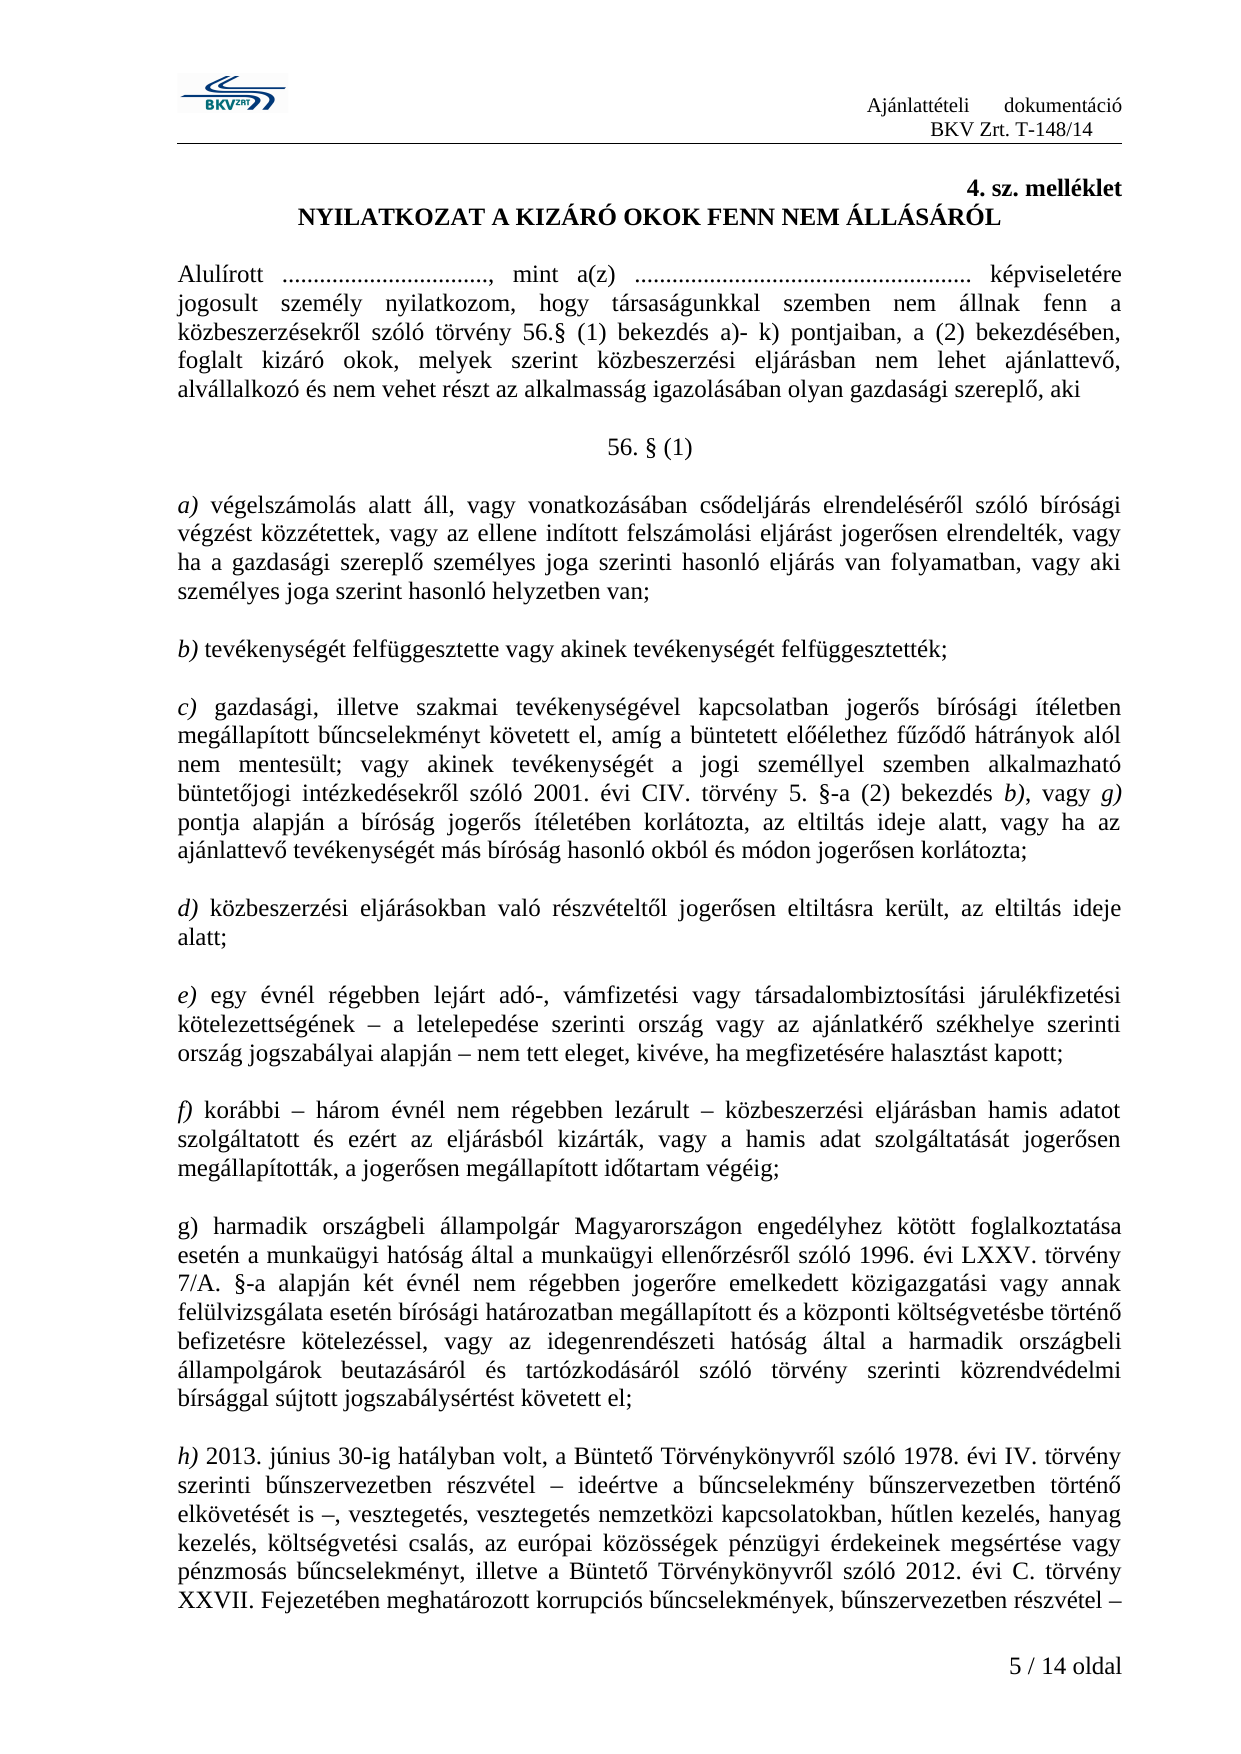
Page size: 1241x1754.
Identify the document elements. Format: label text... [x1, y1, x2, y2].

text a) végelszámolás alatt áll, vagy vonatkozásában csődeljárás elrendeléséről szóló bírósági végzést közzétettek, vagy az ellene indított felszámolási eljárást jogerősen elrendelték, vagy ha a gazdasági szereplő személyes joga szerinti hasonló eljárás van folyamatban, vagy aki személyes joga szerint hasonló helyzetben van; [177, 490, 1122, 605]
text c) gazdasági, illetve szakmai tevékenységével kapcsolatban jogerős bírósági ítéletben megállapított bűncselekményt követett el, amíg a büntetett előélethez fűződő hátrányok alól nem mentesült; vagy akinek tevékenységét a jogi személlyel szemben alkalmazható büntetőjogi intézkedésekről szóló 2001. évi CIV. törvény 5. §-a (2) bekezdés b), vagy g) pontja alapján a bíróság jogerős ítéletében korlátozta, az eltiltás ideje alatt, vagy ha az ajánlattevő tevékenységét más bíróság hasonló okból és módon jogerősen korlátozta; [177, 692, 1122, 864]
picture [177, 73, 289, 113]
text g) harmadik országbeli állampolgár Magyarországon engedélyhez kötött foglalkoztatása esetén a munkaügyi hatóság által a munkaügyi ellenőrzésről szóló 1996. évi LXXV. törvény 7/A. §-a alapján két évnél nem régebben jogerőre emelkedett közigazgatási vagy annak felülvizsgálata esetén bírósági határozatban megállapított és a központi költségvetésbe történő befizetésre kötelezéssel, vagy az idegenrendészeti hatóság által a harmadik országbeli állampolgárok beutazásáról és tartózkodásáról szóló törvény szerinti közrendvédelmi bírsággal sújtott jogszabálysértést követett el; [177, 1211, 1122, 1412]
text Nyilatkozat a kizáró okok fenn nem állásáról [177, 202, 1122, 231]
text d) közbeszerzési eljárásokban való részvételtől jogerősen eltiltásra került, az eltiltás ideje alatt; [177, 893, 1122, 951]
text b) tevékenységét felfüggesztette vagy akinek tevékenységét felfüggesztették; [177, 634, 1122, 663]
text Alulírott ................................., mint a(z) ...................................................... képviseletére jogosult személy nyilatkozom, hogy társaságunkkal szemben nem állnak fenn a közbeszerzésekről szóló törvény 56.§ (1) bekezdés a)- k) pontjaiban, a (2) bekezdésében, foglalt kizáró okok, melyek szerint közbeszerzési eljárásban nem lehet ajánlattevő, alvállalkozó és nem vehet részt az alkalmasság igazolásában olyan gazdasági szereplő, aki [177, 259, 1122, 403]
text 4. sz. melléklet [177, 173, 1122, 202]
text 56. § (1) [177, 432, 1122, 461]
text f) korábbi – három évnél nem régebben lezárult – közbeszerzési eljárásban hamis adatot szolgáltatott és ezért az eljárásból kizárták, vagy a hamis adat szolgáltatását jogerősen megállapították, a jogerősen megállapított időtartam végéig; [177, 1096, 1122, 1182]
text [177, 1441, 1122, 1614]
text e) egy évnél régebben lejárt adó-, vámfizetési vagy társadalombiztosítási járulékfizetési kötelezettségének – a letelepedése szerinti ország vagy az ajánlatkérő székhelye szerinti ország jogszabályai alapján – nem tett eleget, kivéve, ha megfizetésére halasztást kapott; [177, 980, 1122, 1066]
